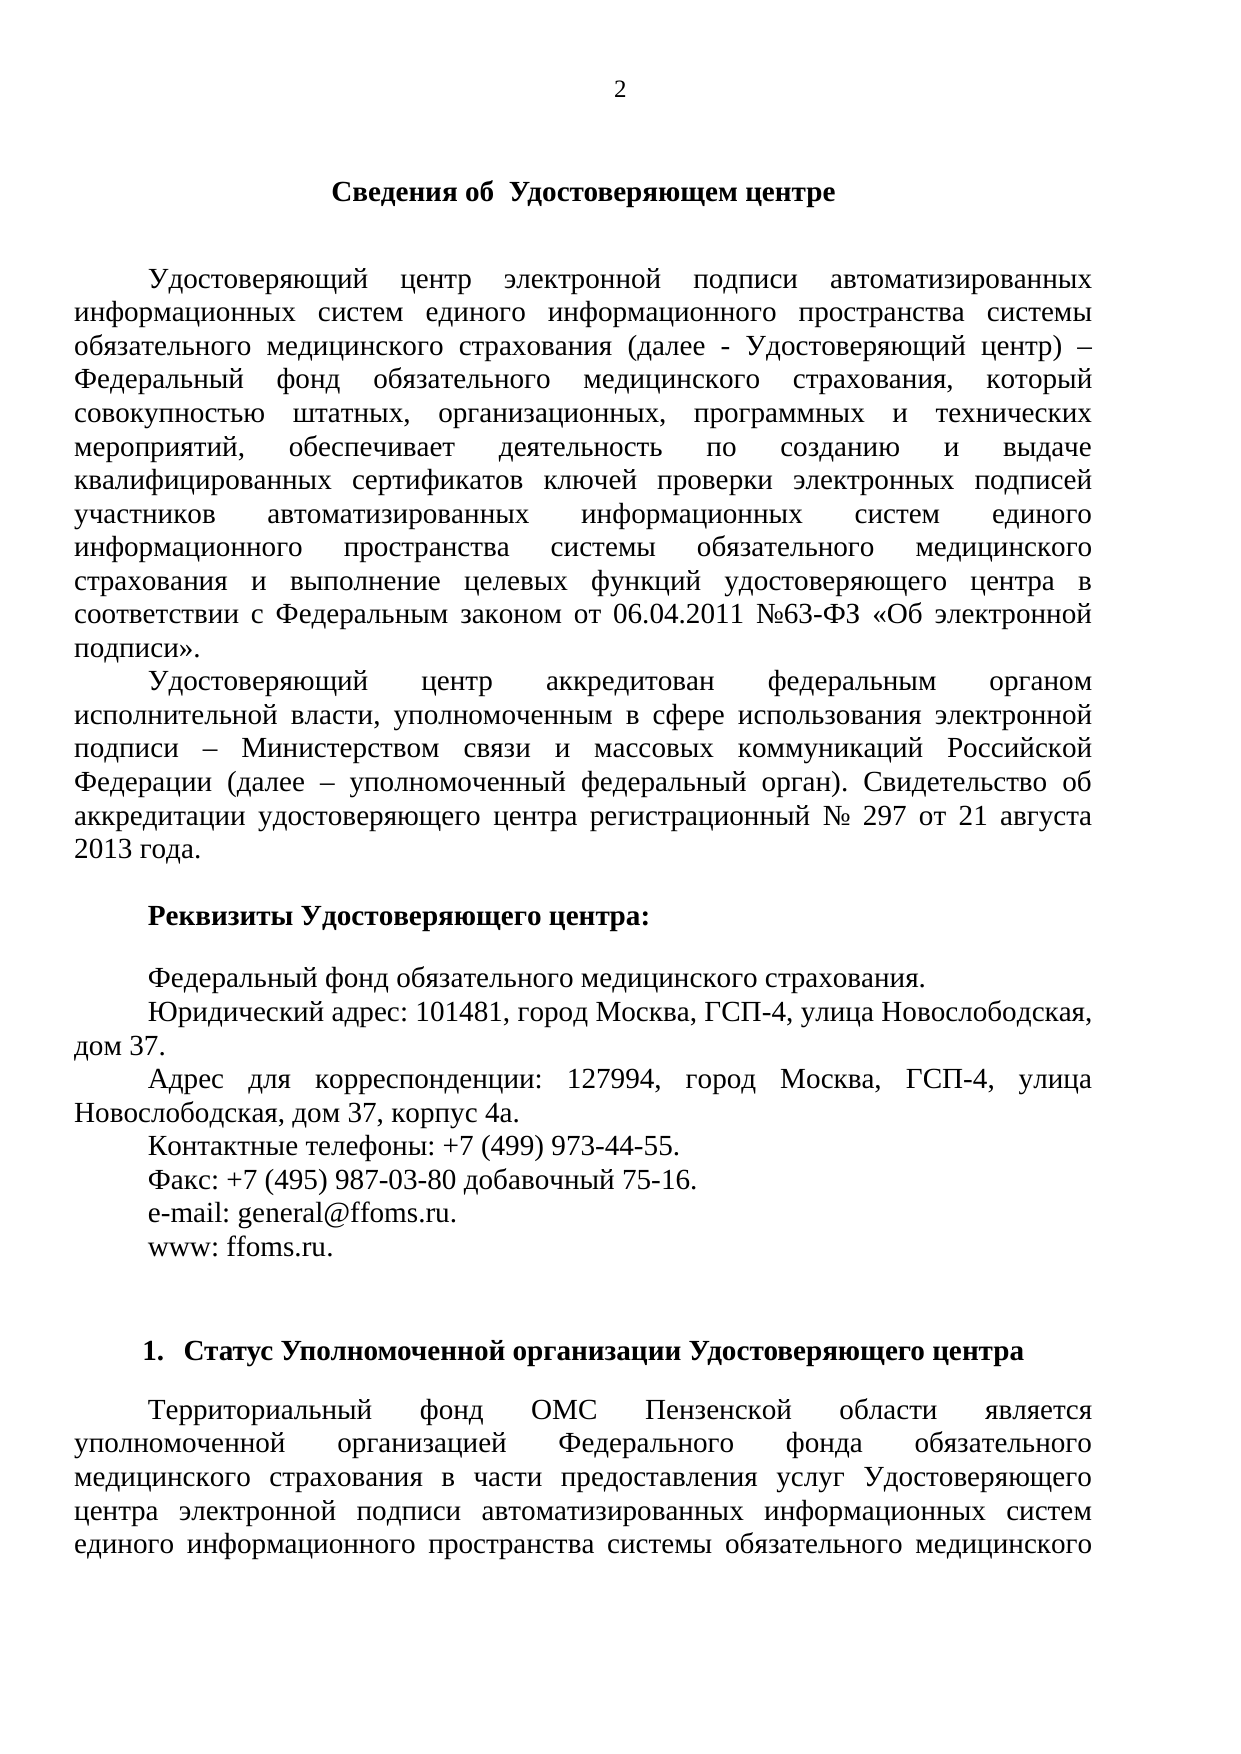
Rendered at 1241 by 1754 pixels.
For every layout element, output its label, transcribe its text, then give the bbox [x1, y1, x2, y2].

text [74, 1392, 1093, 1560]
text Юридический адрес: 101481, город Москва, ГСП-4, улица Новослободская, дом 37. [74, 994, 1093, 1061]
text Реквизиты Удостоверяющего центра: [74, 898, 1093, 932]
subtitle Статус Уполномоченной организации Удостоверяющего центра [74, 1333, 1093, 1367]
text Федеральный фонд обязательного медицинского страхования. [74, 961, 1093, 994]
text www: ffoms.ru. [74, 1229, 1093, 1262]
text Адрес для корреспонденции: 127994, город Москва, ГСП-4, улица Новослободская, дом 37, корпус 4а. [74, 1061, 1093, 1128]
text Удостоверяющий центр аккредитован федеральным органом исполнительной власти, уполномоченным в сфере использования электронной подписи – Министерством связи и массовых коммуникаций Российской Федерации (далее – уполномоченный федеральный орган). Свидетельство об аккредитации удостоверяющего центра регистрационный № 297 от 21 августа 2013 года. [74, 663, 1093, 865]
text e-mail: general@ffoms.ru. [74, 1195, 1093, 1229]
text Факс: +7 (495) 987-03-80 добавочный 75-16. [74, 1162, 1093, 1195]
text Удостоверяющий центр электронной подписи автоматизированных информационных систем единого информационного пространства системы обязательного медицинского страхования (далее - Удостоверяющий центр) – Федеральный фонд обязательного медицинского страхования, который совокупностью штатных, организационных, программных и технических мероприятий, обеспечивает деятельность по созданию и выдаче квалифицированных сертификатов ключей проверки электронных подписей участников автоматизированных информационных систем единого информационного пространства системы обязательного медицинского страхования и выполнение целевых функций удостоверяющего центра в соответствии с Федеральным законом от 06.04.2011 №63-ФЗ «Об электронной подписи». [74, 261, 1093, 663]
subtitle Сведения об Удостоверяющем центре [74, 174, 1093, 207]
text Контактные телефоны: +7 (499) 973-44-55. [74, 1128, 1093, 1162]
